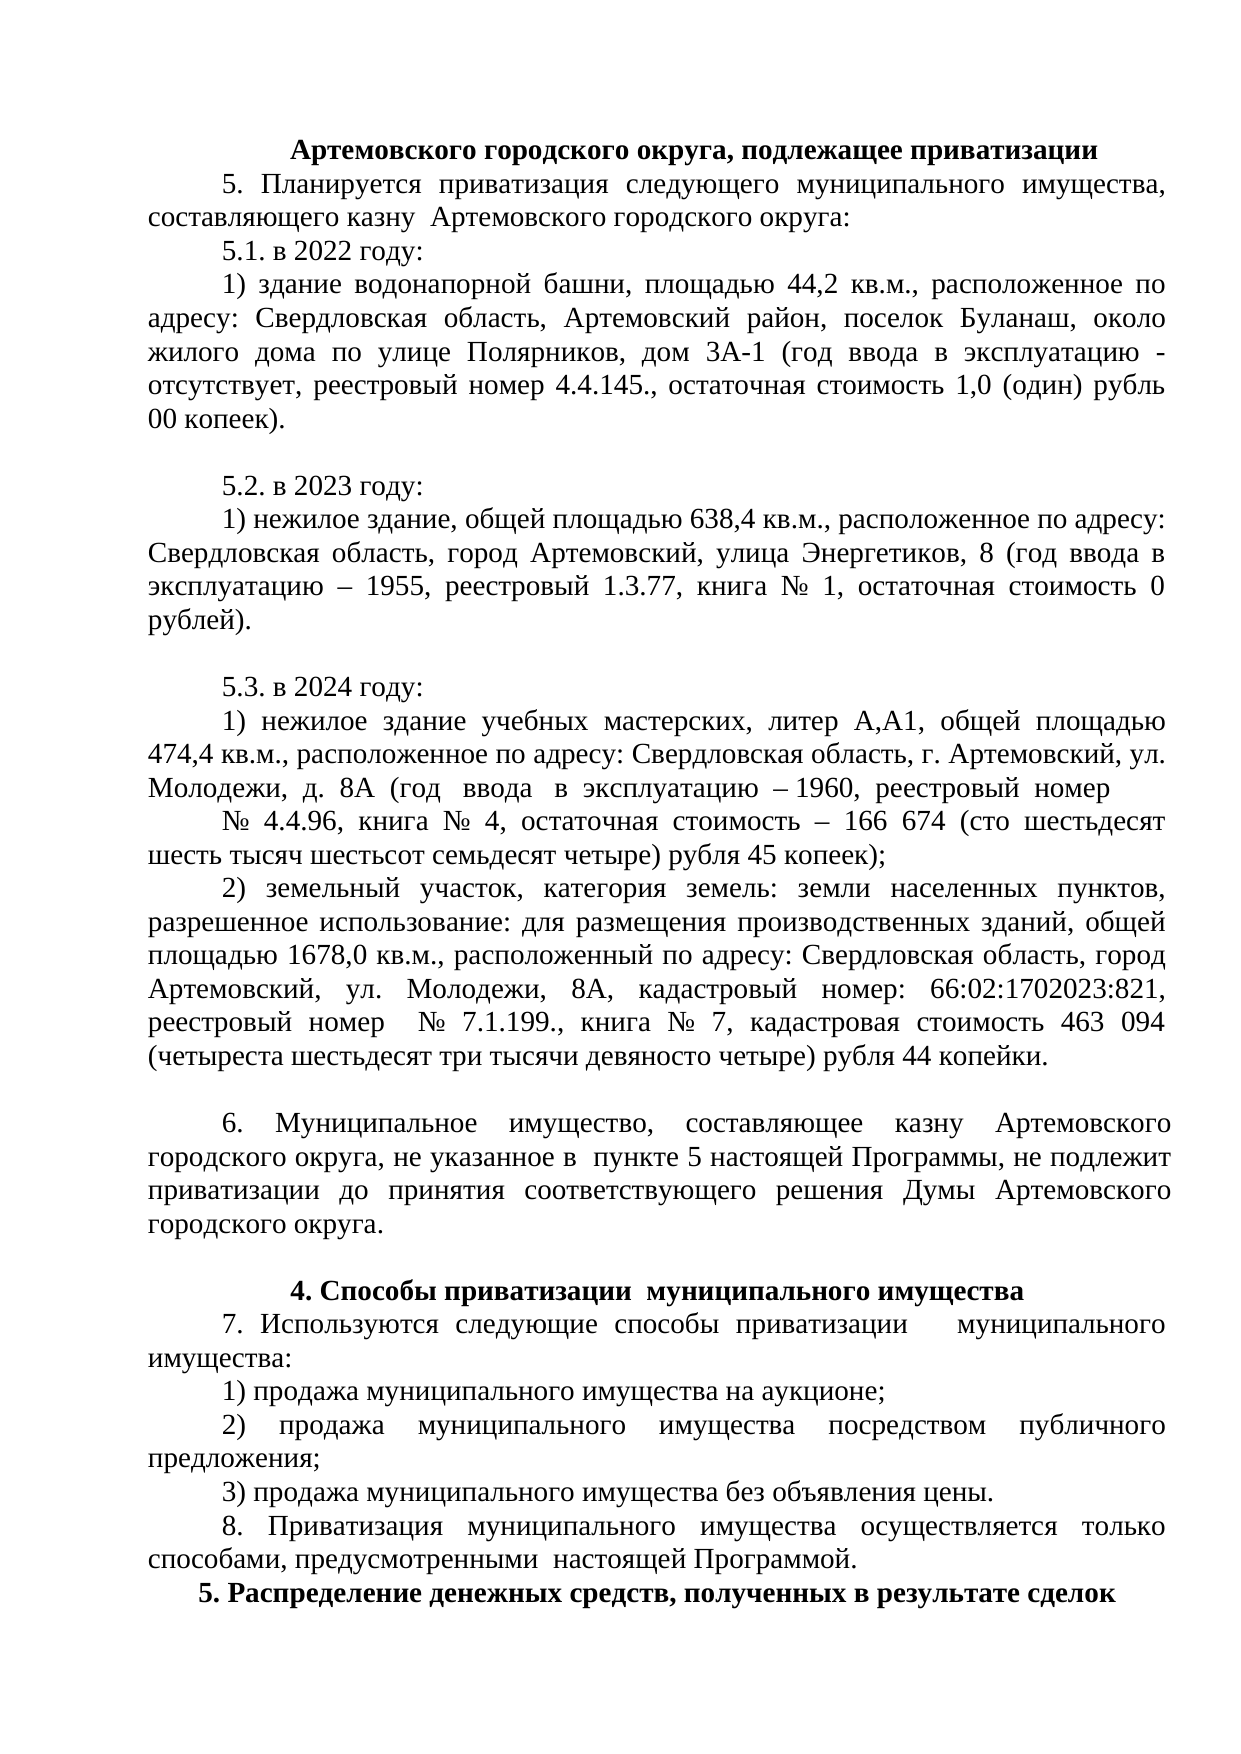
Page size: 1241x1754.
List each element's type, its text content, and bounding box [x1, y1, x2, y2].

text № 4.4.96, книга № 4, остаточная стоимость – 166 674 (сто шестьдесят шесть тысяч шестьсот семьдесят четыре) рубля 45 копеек); [148, 803, 1167, 870]
text 2) земельный участок, категория земель: земли населенных пунктов, разрешенное использование: для размещения производственных зданий, общей площадью 1678,0 кв.м., расположенный по адресу: Свердловская область, город Артемовский, ул. Молодежи, 8А, кадастровый номер: 66:02:1702023:821, реестровый номер № 7.1.199., книга № 7, кадастровая стоимость 463 094 (четыреста шестьдесят три тысячи девяносто четыре) рубля 44 копейки. [148, 870, 1167, 1072]
text 5. Распределение денежных средств, полученных в результате сделок [148, 1575, 1167, 1608]
text 6. Муниципальное имущество, составляющее казну Артемовского городского округа, не указанное в пункте 5 настоящей Программы, не подлежит приватизации до принятия соответствующего решения Думы Артемовского городского округа. [148, 1105, 1172, 1239]
text 7. Используются следующие способы приватизации муниципального имущества: [148, 1306, 1167, 1373]
text 2) продажа муниципального имущества посредством публичного предложения; [148, 1407, 1167, 1474]
text 1) продажа муниципального имущества на аукционе; [148, 1373, 1167, 1407]
text 5. Планируется приватизация следующего муниципального имущества, составляющего казну Артемовского городского округа: [148, 166, 1167, 233]
text 1) здание водонапорной башни, площадью 44,2 кв.м., расположенное по адресу: Свердловская область, Артемовский район, поселок Буланаш, около жилого дома по улице Полярников, дом 3А-1 (год ввода в эксплуатацию - отсутствует, реестровый номер 4.4.145., остаточная стоимость 1,0 (один) рубль 00 копеек). [148, 267, 1167, 434]
text 3) продажа муниципального имущества без объявления цены. [148, 1474, 1167, 1508]
text 5.1. в 2022 году: [148, 233, 1167, 267]
text 4. Способы приватизации муниципального имущества [148, 1273, 1167, 1306]
text 8. Приватизация муниципального имущества осуществляется только способами, предусмотренными настоящей Программой. [148, 1508, 1167, 1575]
text 5.2. в 2023 году: [148, 468, 1167, 501]
text 1) нежилое здание учебных мастерских, литер А,А1, общей площадью 474,4 кв.м., расположенное по адресу: Свердловская область, г. Артемовский, ул. Молодежи, д. 8А (год ввода в эксплуатацию – 1960, реестровый номер [148, 703, 1167, 803]
text 1) нежилое здание, общей площадью 638,4 кв.м., расположенное по адресу: Свердловская область, город Артемовский, улица Энергетиков, 8 (год ввода в эксплуатацию – 1955, реестровый 1.3.77, книга № 1, остаточная стоимость 0 рублей). [148, 501, 1167, 636]
text Артемовского городского округа, подлежащее приватизации [148, 132, 1167, 166]
text 5.3. в 2024 году: [148, 669, 1167, 703]
